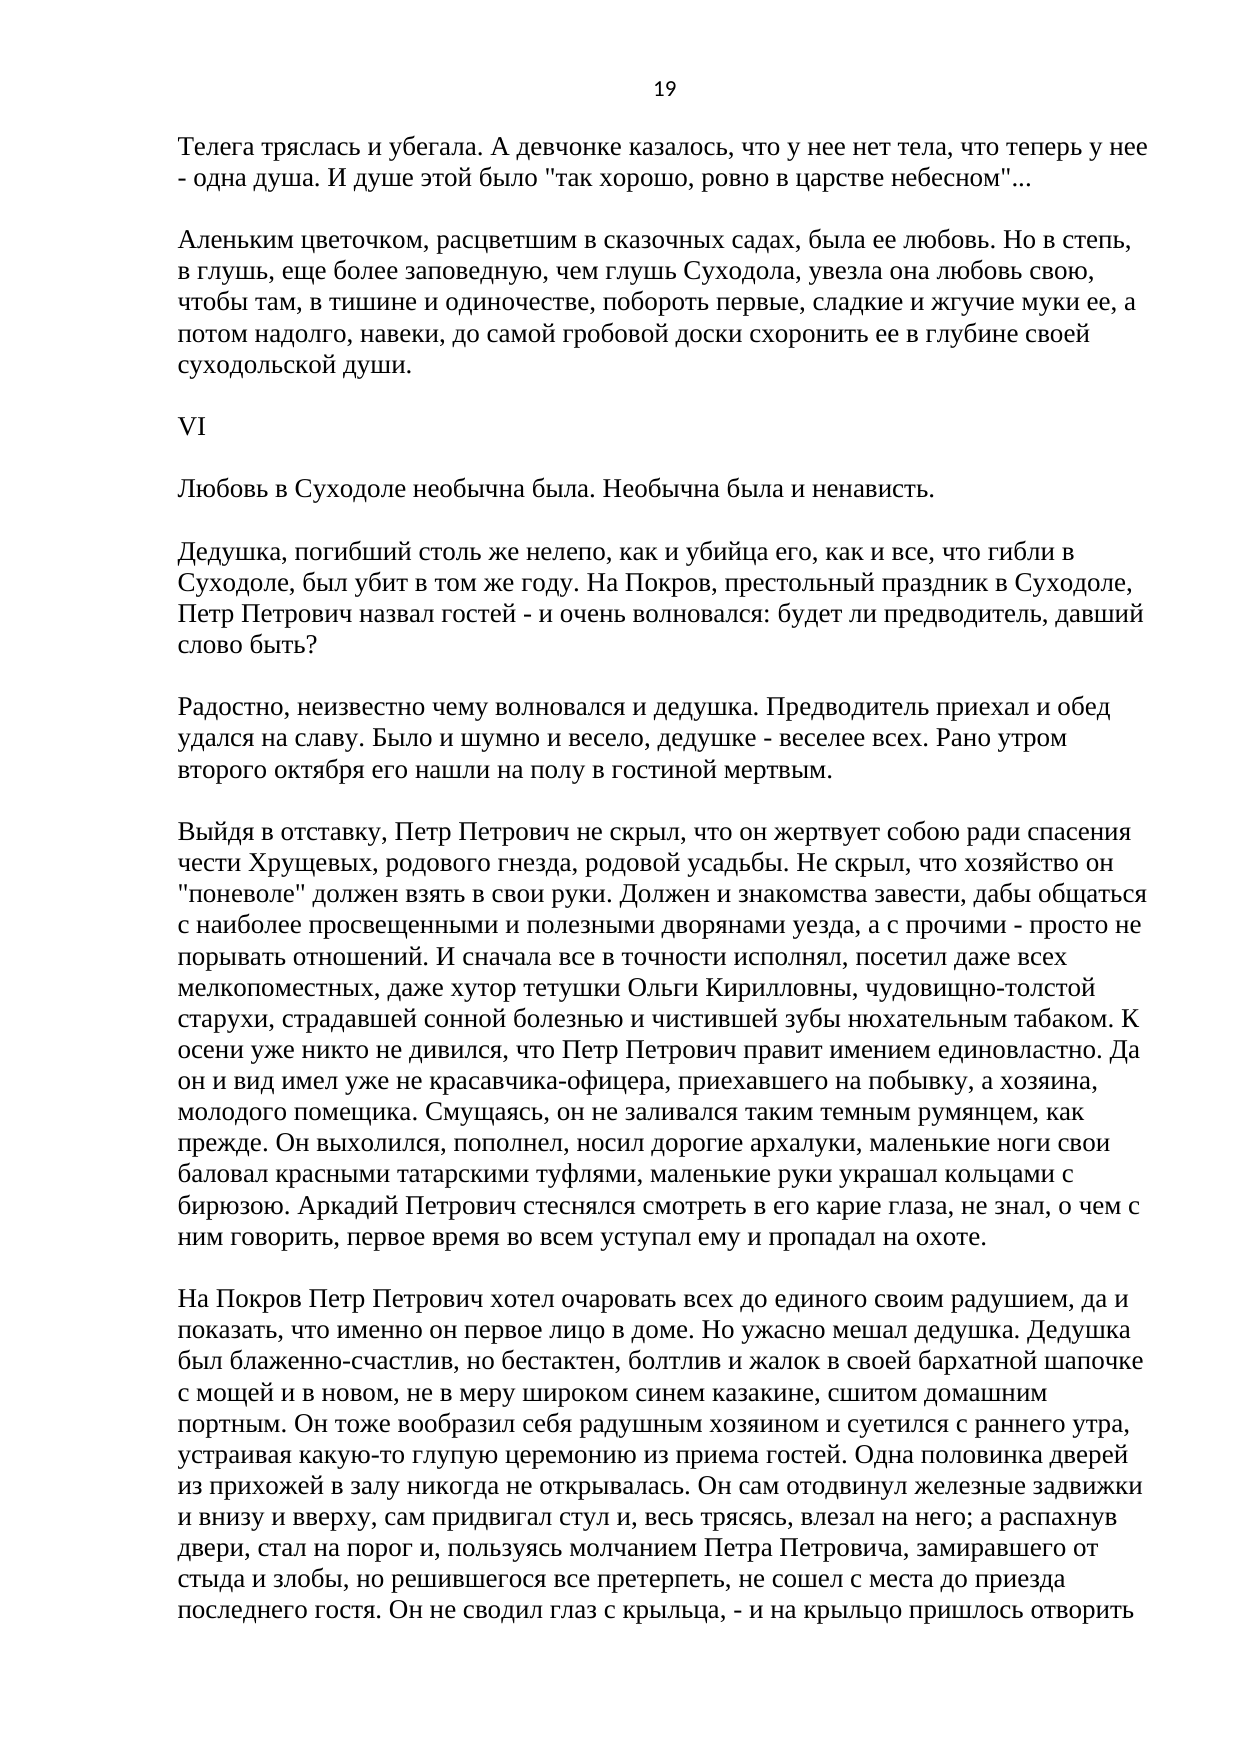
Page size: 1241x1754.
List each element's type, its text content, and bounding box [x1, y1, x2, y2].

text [177, 1282, 1152, 1625]
text Радостно, неизвестно чему волновался и дедушка. Предводитель приехал и обед удался на славу. Было и шумно и весело, дедушке - веселее всех. Рано утром второго октября его нашли на полу в гостиной мертвым. [177, 690, 1152, 784]
text Аленьким цветочком, расцветшим в сказочных садах, была ее любовь. Но в степь, в глушь, еще более заповедную, чем глушь Суходола, увезла она любовь свою, чтобы там, в тишине и одиночестве, побороть первые, сладкие и жгучие муки ее, а потом надолго, навеки, до самой гробовой доски схоронить ее в глубине своей суходольской души. [177, 223, 1152, 379]
text Дедушка, погибший столь же нелепо, как и убийца его, как и все, что гибли в Суходоле, был убит в том же году. На Покров, престольный праздник в Суходоле, Петр Петрович назвал гостей - и очень волновался: будет ли предводитель, давший слово быть? [177, 535, 1152, 659]
text Выйдя в отставку, Петр Петрович не скрыл, что он жертвует собою ради спасения чести Хрущевых, родового гнезда, родовой усадьбы. Не скрыл, что хозяйство он "поневоле" должен взять в свои руки. Должен и знакомства завести, дабы общаться с наиболее просвещенными и полезными дворянами уезда, а с прочими - просто не порывать отношений. И сначала все в точности исполнял, посетил даже всех мелкопоместных, даже хутор тетушки Ольги Кирилловны, чудовищно-толстой старухи, страдавшей сонной болезнью и чистившей зубы нюхательным табаком. К осени уже никто не дивился, что Петр Петрович правит имением единовластно. Да он и вид имел уже не красавчика-офицера, приехавшего на побывку, а хозяина, молодого помещика. Смущаясь, он не заливался таким темным румянцем, как прежде. Он выхолился, пополнел, носил дорогие архалуки, маленькие ноги свои баловал красными татарскими туфлями, маленькие руки украшал кольцами с бирюзою. Аркадий Петрович стеснялся смотреть в его карие глаза, не знал, о чем с ним говорить, первое время во всем уступал ему и пропадал на охоте. [177, 815, 1152, 1251]
text VI [177, 410, 1152, 441]
text Любовь в Суходоле необычна была. Необычна была и ненависть. [177, 472, 1152, 503]
text Телега тряслась и убегала. А девчонке казалось, что у нее нет тела, что теперь у нее - одна душа. И душе этой было "так хорошо, ровно в царстве небесном"... [177, 130, 1152, 192]
